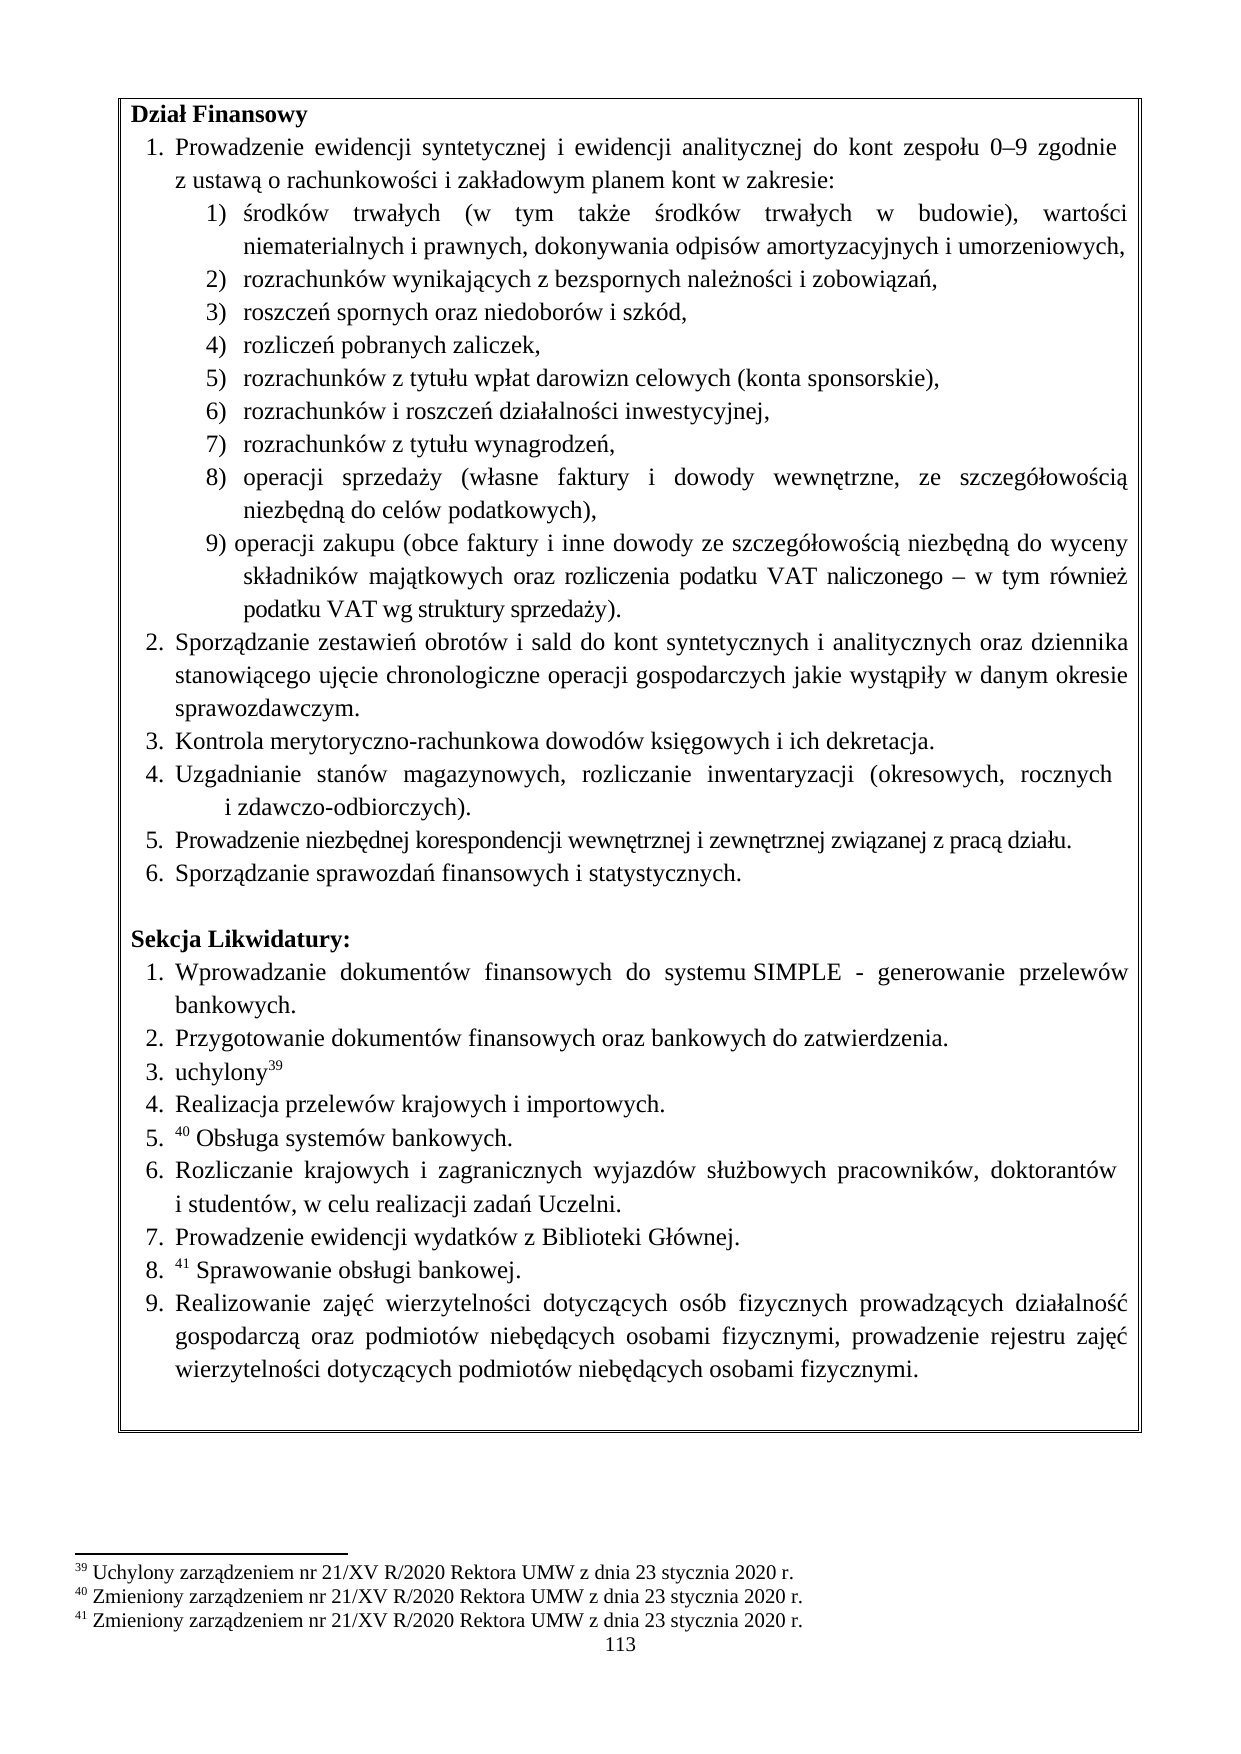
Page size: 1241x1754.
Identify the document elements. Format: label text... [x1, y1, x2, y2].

table_cell Dział Finansowy Prowadzenie ewidencji syntetycznej i ewidencji analitycznej do kont zespołu 0–9 zgodnie z ustawą o rachunkowości i zakładowym planem kont w zakresie: środków trwałych (w tym także środków trwałych w budowie), wartości niematerialnych i prawnych, dokonywania odpisów amortyzacyjnych i umorzeniowych, rozrachunków wynikających z bezspornych należności i zobowiązań, roszczeń spornych oraz niedoborów i szkód, rozliczeń pobranych zaliczek, rozrachunków z tytułu wpłat darowizn celowych (konta sponsorskie), rozrachunków i roszczeń działalności inwestycyjnej, rozrachunków z tytułu wynagrodzeń, operacji sprzedaży (własne faktury i dowody wewnętrzne, ze szczegółowością niezbędną do celów podatkowych), operacji zakupu (obce faktury i inne dowody ze szczegółowością niezbędną do wyceny składników majątkowych oraz rozliczenia podatku VAT naliczonego – w tym również podatku VAT wg struktury sprzedaży). Sporządzanie zestawień obrotów i sald do kont syntetycznych i analitycznych oraz dziennika stanowiącego ujęcie chronologiczne operacji gospodarczych jakie wystąpiły w danym okresie sprawozdawczym. Kontrola merytoryczno-rachunkowa dowodów księgowych i ich dekretacja. Uzgadnianie stanów magazynowych, rozliczanie inwentaryzacji (okresowych, rocznych i zdawczo-odbiorczych). Prowadzenie niezbędnej korespondencji wewnętrznej i zewnętrznej związanej z pracą działu. Sporządzanie sprawozdań finansowych i statystycznych. Sekcja Likwidatury: Wprowadzanie dokumentów finansowych do systemu SIMPLE - generowanie przelewów bankowych. Przygotowanie dokumentów finansowych oraz bankowych do zatwierdzenia. uchylony Realizacja przelewów krajowych i importowych. Obsługa systemów bankowych. Rozliczanie krajowych i zagranicznych wyjazdów służbowych pracowników, doktorantów i studentów, w celu realizacji zadań Uczelni. Prowadzenie ewidencji wydatków z Biblioteki Głównej. Sprawowanie obsługi bankowej. Realizowanie zajęć wierzytelności dotyczących osób fizycznych prowadzących działalność gospodarczą oraz podmiotów niebędących osobami fizycznymi, prowadzenie rejestru zajęć wierzytelności dotyczących podmiotów niebędących osobami fizycznymi. [121, 99, 1138, 1430]
